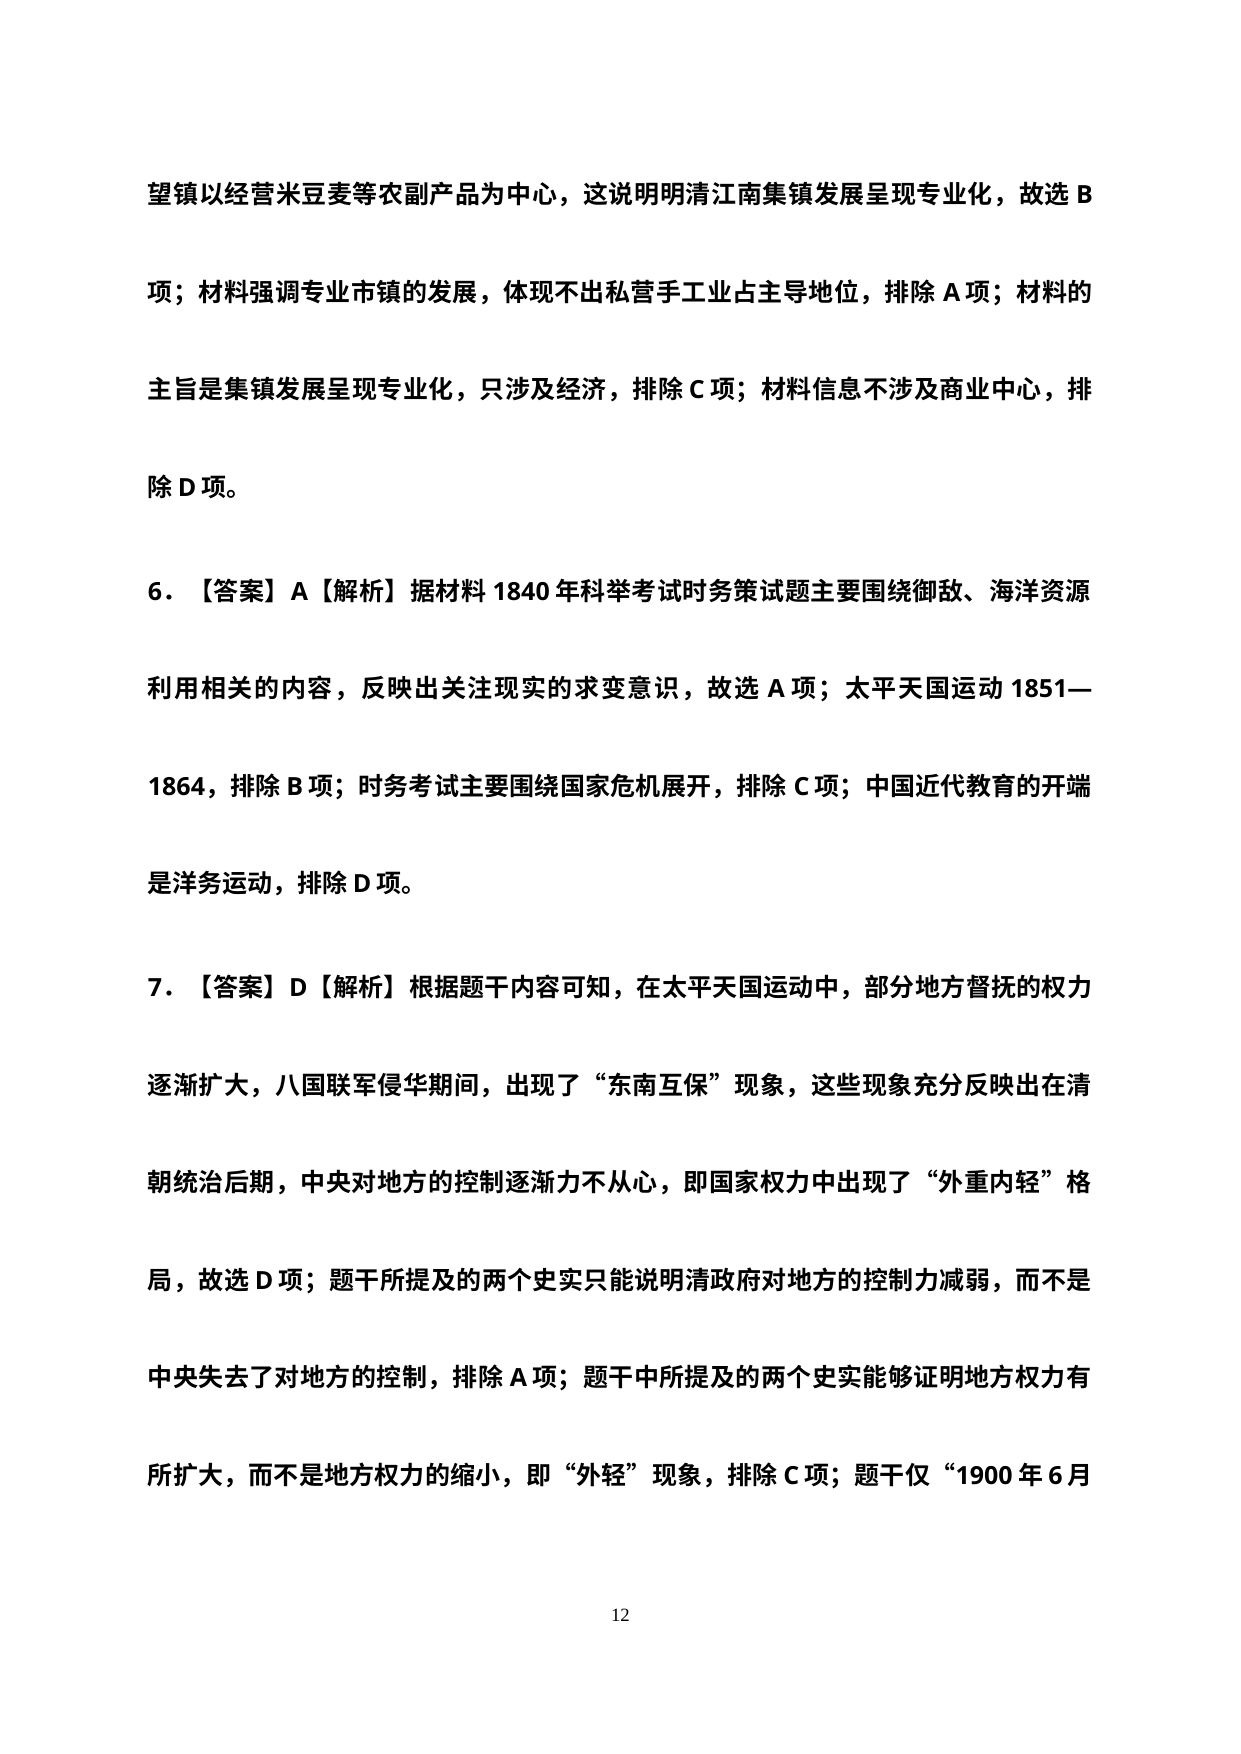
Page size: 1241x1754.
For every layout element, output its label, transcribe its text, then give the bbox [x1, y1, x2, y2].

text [148, 161, 1092, 518]
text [148, 953, 1092, 1506]
text 6．【答案】A【解析】据材料1840年科举考试时务策试题主要围绕御敌、海洋资源利用相关的内容，反映出关注现实的求变意识，故选A项；太平天国运动1851—1864，排除B项；时务考试主要围绕国家危机展开，排除C项；中国近代教育的开端是洋务运动，排除D项。 [148, 557, 1092, 914]
